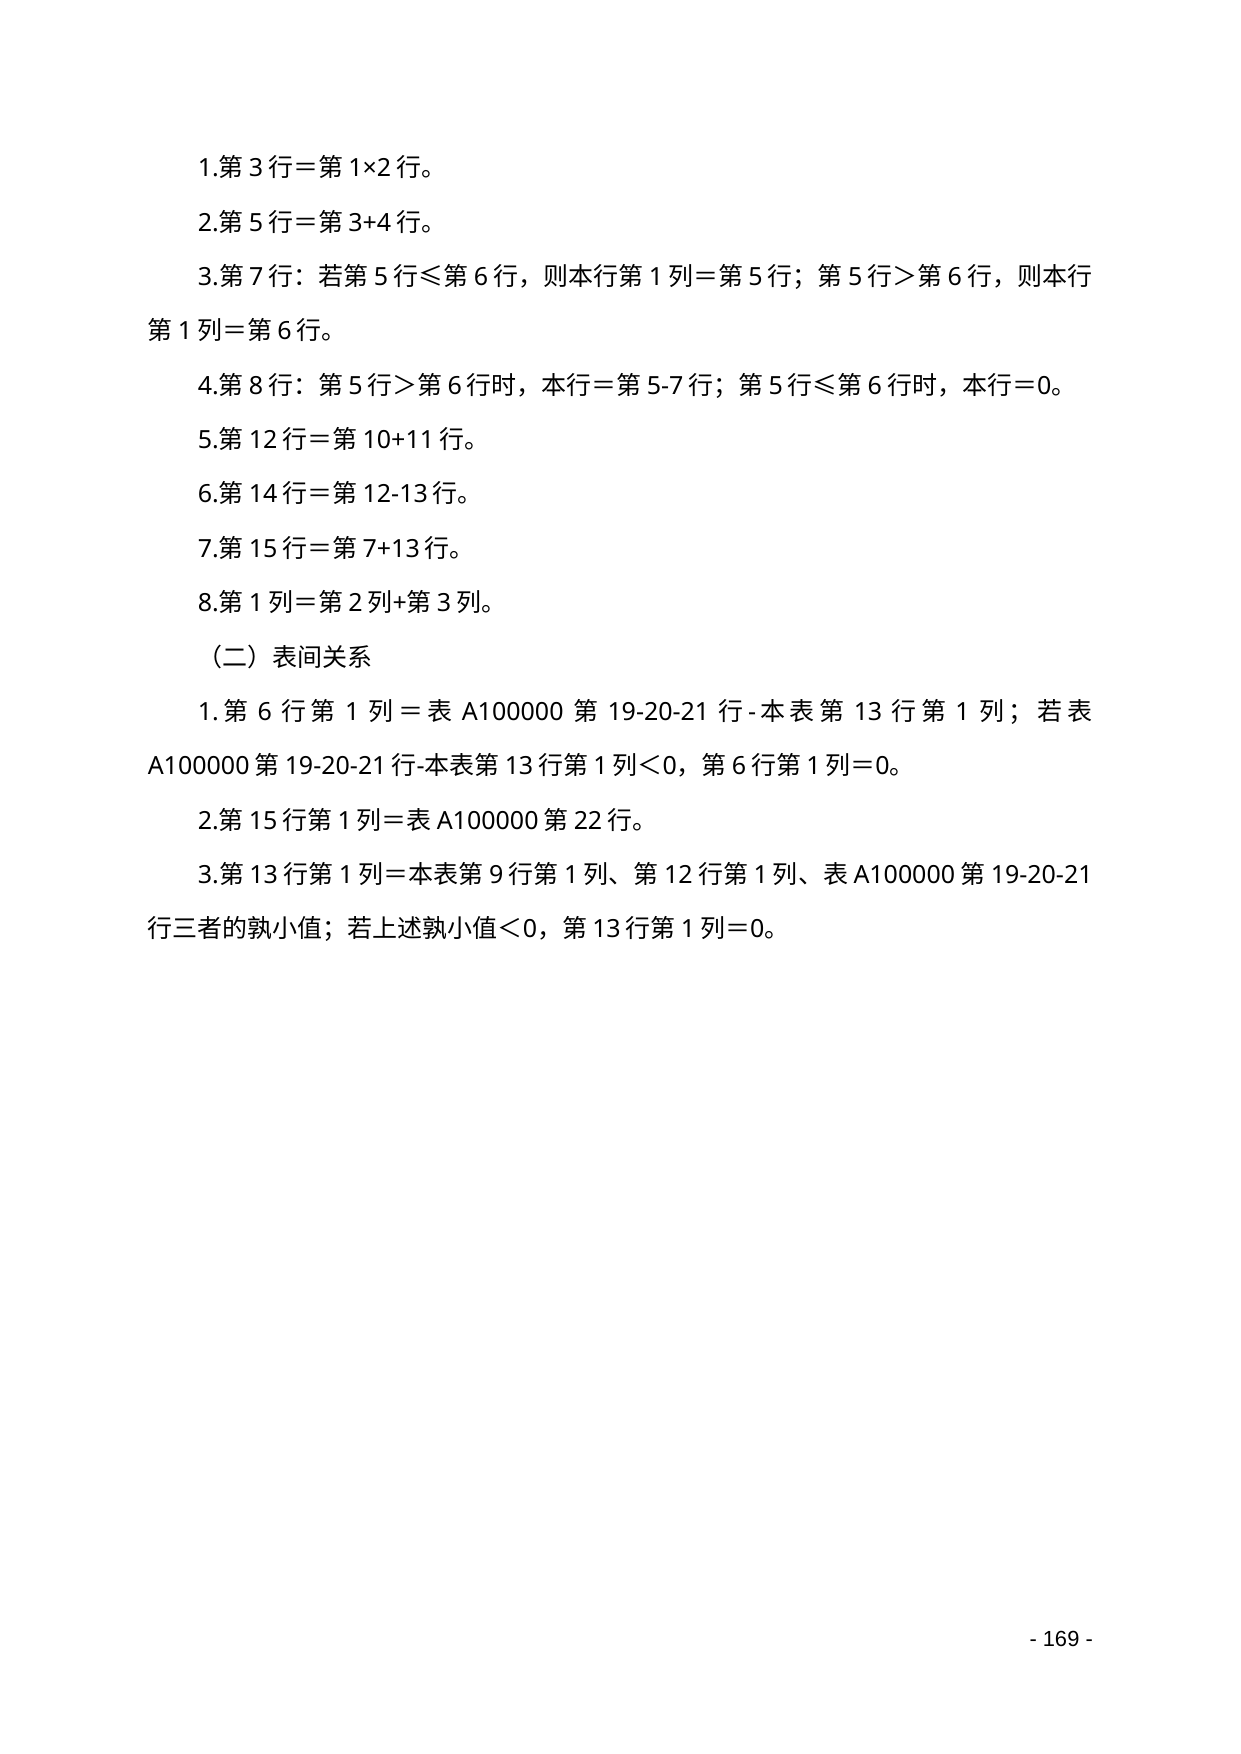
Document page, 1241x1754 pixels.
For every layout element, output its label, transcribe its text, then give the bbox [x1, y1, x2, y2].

text 7.第15行＝第7+13行。 [148, 528, 1092, 564]
text 2.第5行＝第3+4行。 [148, 202, 1092, 238]
text 6.第14行＝第12-13行。 [148, 474, 1092, 510]
text 4.第8行：第5行＞第6行时，本行＝第5-7行；第5行≤第6行时，本行＝0。 [148, 365, 1092, 401]
text 3.第7行：若第5行≤第6行，则本行第1列＝第5行；第5行＞第6行，则本行第1列＝第6行。 [148, 256, 1092, 347]
text 1.第6行第1列＝表A100000第19-20-21行-本表第13行第1列；若表A100000第19-20-21行-本表第13行第1列＜0，第6行第1列＝0。 [148, 691, 1092, 782]
text 3.第13行第1列＝本表第9行第1列、第12行第1列、表A100000第19-20-21行三者的孰小值；若上述孰小值＜0，第13行第1列＝0。 [148, 854, 1092, 945]
text 2.第15行第1列＝表A100000第22行。 [148, 800, 1092, 836]
text 5.第12行＝第10+11行。 [148, 419, 1092, 456]
text （二）表间关系 [148, 637, 1092, 673]
text 8.第1列＝第2列+第3列。 [148, 583, 1092, 619]
text 1.第3行＝第1×2行。 [148, 148, 1092, 184]
